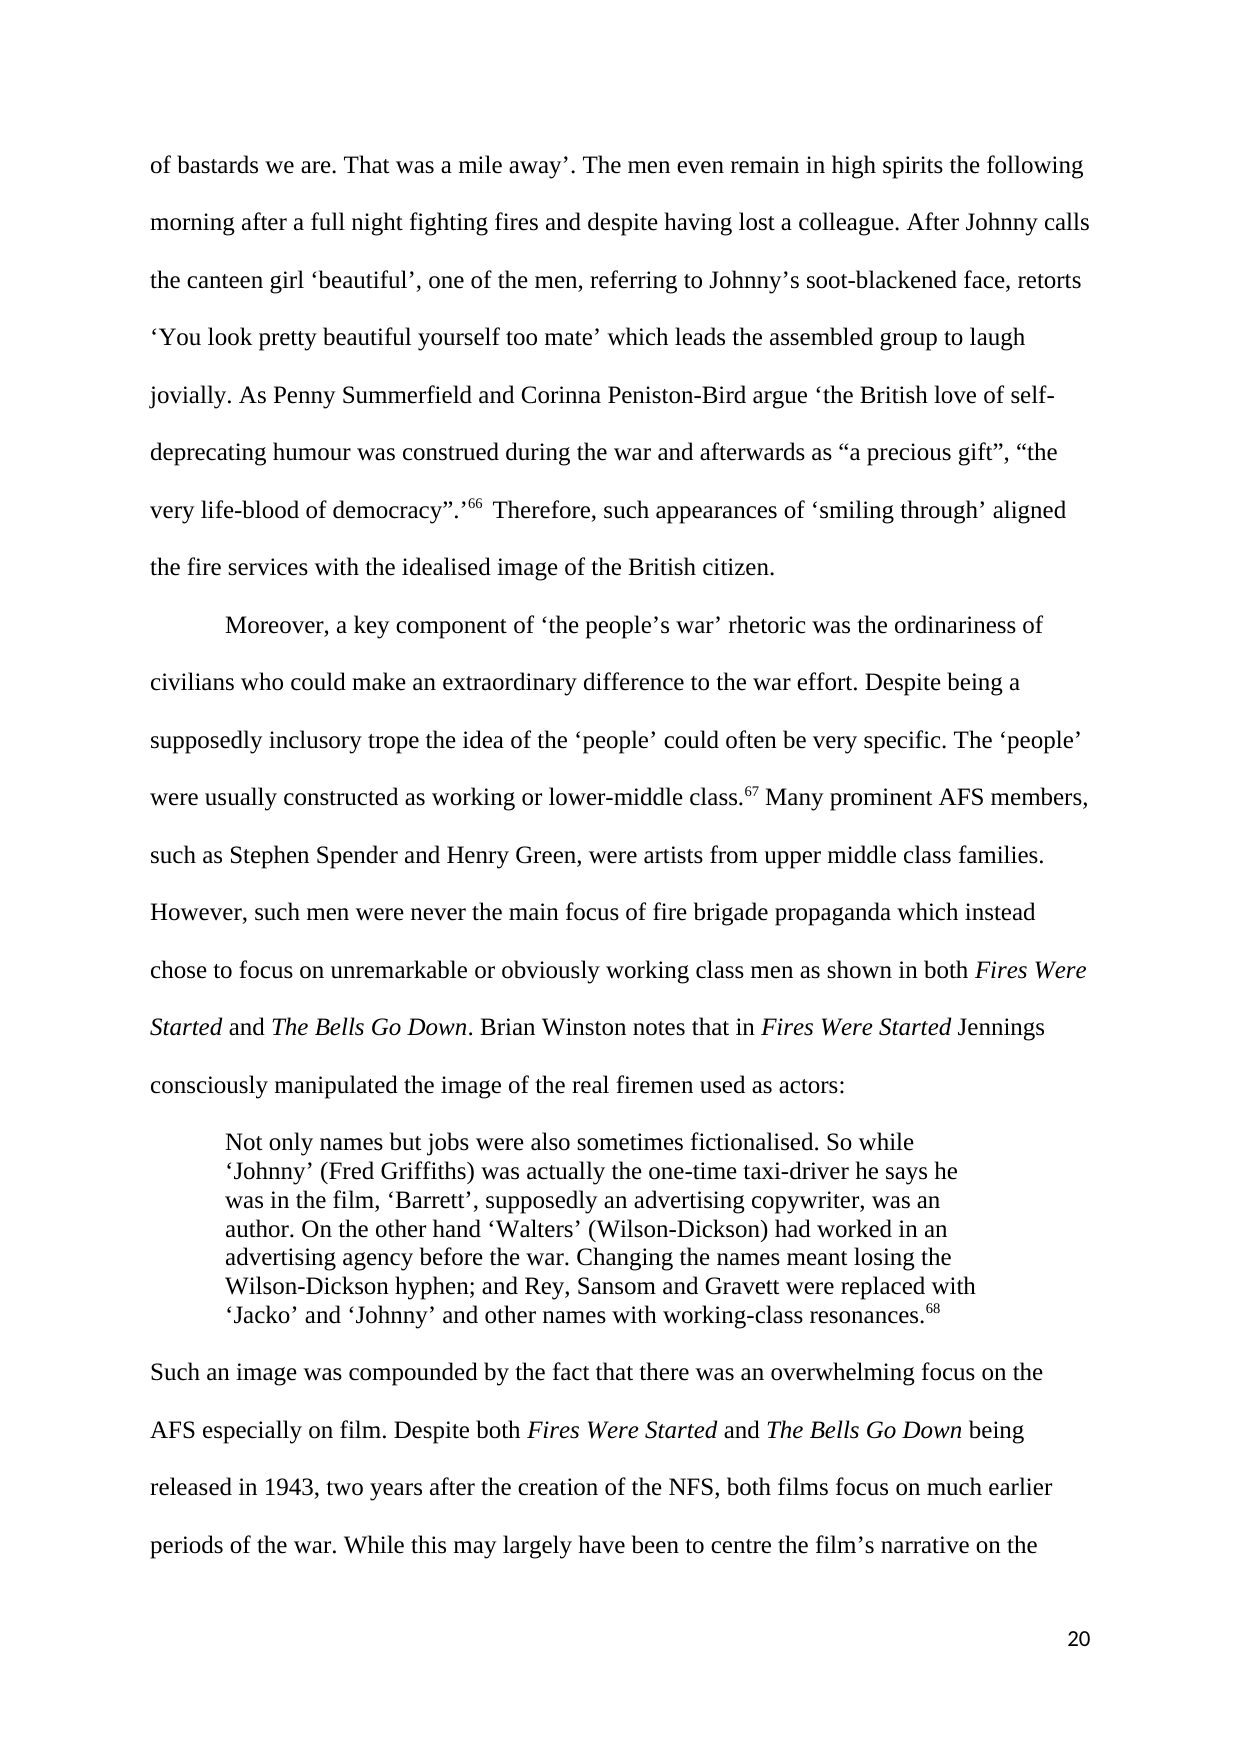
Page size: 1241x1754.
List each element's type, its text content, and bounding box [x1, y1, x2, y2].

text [150, 1357, 1090, 1559]
text Moreover, a key component of ‘the people’s war’ rhetoric was the ordinariness of civilians who could make an extraordinary difference to the war effort. Despite being a supposedly inclusory trope the idea of the ‘people’ could often be very specific. The ‘people’ were usually constructed as working or lower-middle class. Many prominent AFS members, such as Stephen Spender and Henry Green, were artists from upper middle class families. However, such men were never the main focus of fire brigade propaganda which instead chose to focus on unremarkable or obviously working class men as shown in both Fires Were Started and The Bells Go Down. Brian Winston notes that in Fires Were Started Jennings consciously manipulated the image of the real firemen used as actors: [150, 610, 1090, 1099]
text Not only names but jobs were also sometimes fictionalised. So while ‘Johnny’ (Fred Griffiths) was actually the one-time taxi-driver he says he was in the film, ‘Barrett’, supposedly an advertising copywriter, was an author. On the other hand ‘Walters’ (Wilson-Dickson) had worked in an advertising agency before the war. Changing the names meant losing the Wilson-Dickson hyphen; and Rey, Sansom and Gravett were replaced with ‘Jacko’ and ‘Johnny’ and other names with working-class resonances. [225, 1127, 977, 1329]
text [150, 150, 1090, 581]
